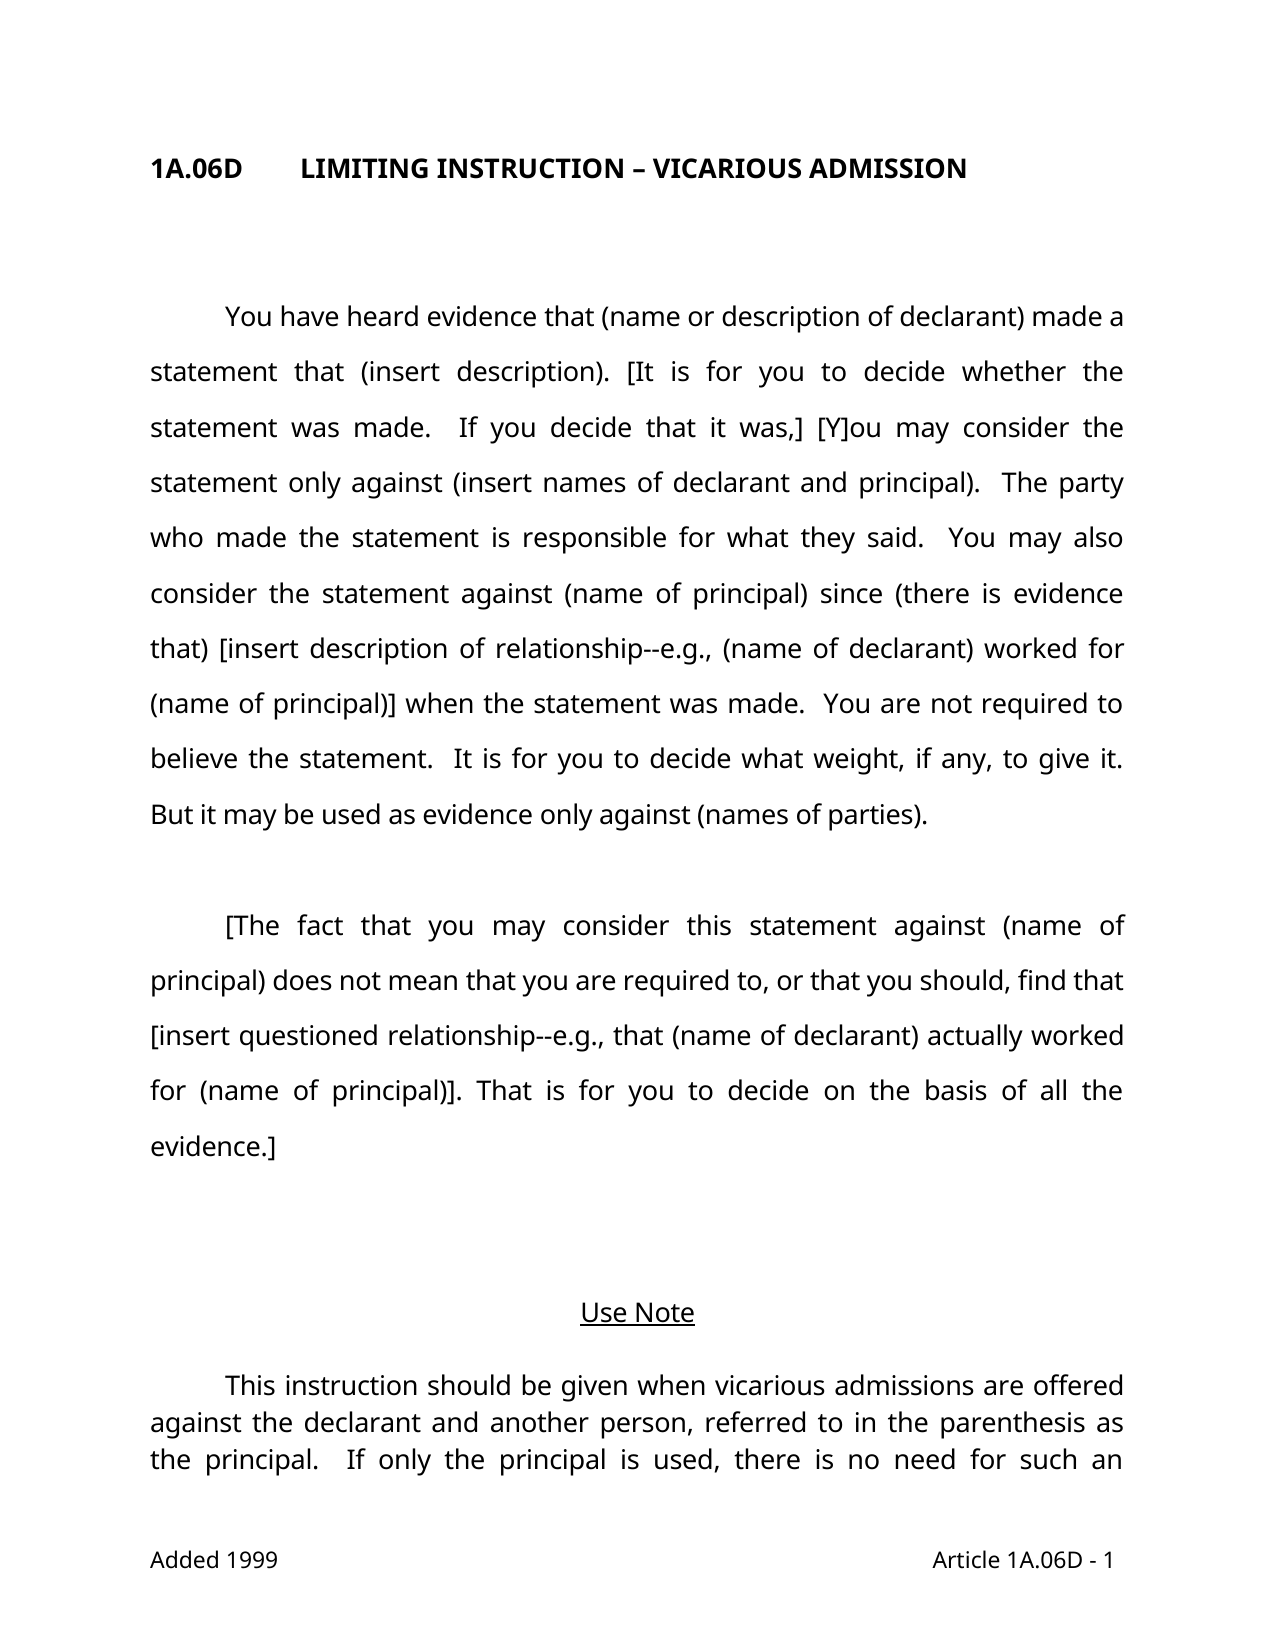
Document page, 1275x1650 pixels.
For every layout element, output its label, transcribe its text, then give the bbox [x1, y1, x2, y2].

text Use Note [150, 1293, 1125, 1330]
text [The fact that you may consider this statement against (name of principal) does not mean that you are required to, or that you should, find that [insert questioned relationship--e.g., that (name of declarant) actually worked for (name of principal)]. That is for you to decide on the basis of all the evidence.] [150, 906, 1125, 1164]
text You have heard evidence that (name or description of declarant) made a statement that (insert description). [It is for you to decide whether the statement was made. If you decide that it was,] [Y]ou may consider the statement only against (insert names of declarant and principal). The party who made the statement is responsible for what they said. You may also consider the statement against (name of principal) since (there is evidence that) [insert description of relationship--e.g., (name of declarant) worked for (name of principal)] when the statement was made. You are not required to believe the statement. It is for you to decide what weight, if any, to give it. But it may be used as evidence only against (names of parties). [150, 297, 1125, 832]
text 1A.06D LIMITING INSTRUCTION – VICARIOUS ADMISSION [150, 150, 1125, 187]
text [150, 1367, 1125, 1477]
